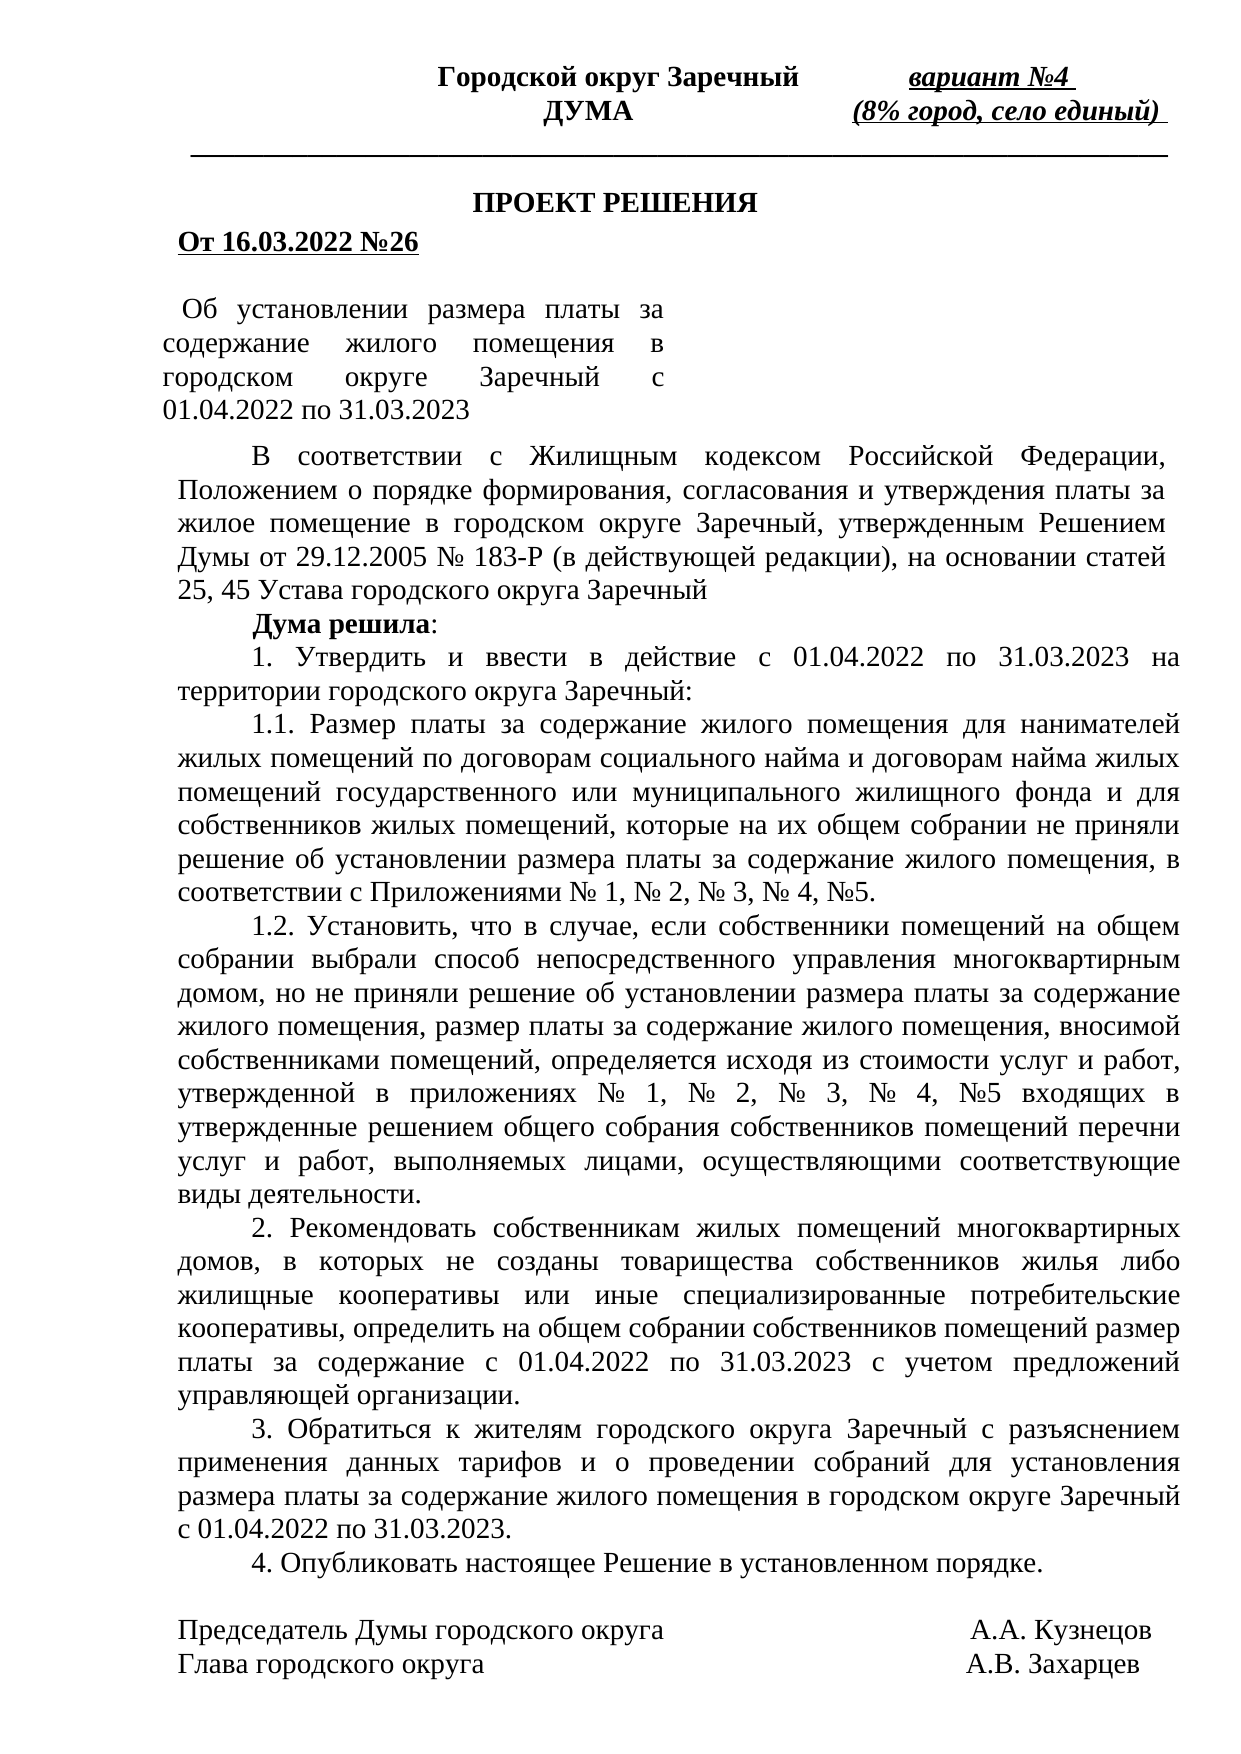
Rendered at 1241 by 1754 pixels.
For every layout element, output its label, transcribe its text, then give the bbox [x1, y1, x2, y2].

text Глава городского округа А.В. Захарцев [177, 1646, 1166, 1679]
text 2. Рекомендовать собственникам жилых помещений многоквартирных домов, в которых не созданы товарищества собственников жилья либо жилищные кооперативы или иные специализированные потребительские кооперативы, определить на общем собрании собственников помещений размер платы за содержание с 01.04.2022 по 31.03.2023 с учетом предложений управляющей организации. [177, 1210, 1181, 1411]
text Об установлении размера платы за содержание жилого помещения в городском округе Заречный с 01.04.2022 по 31.03.2023 [162, 292, 664, 426]
text ___________________________________________________________________ [177, 126, 1181, 160]
text В соответствии с Жилищным кодексом Российской Федерации, Положением о порядке формирования, согласования и утверждения платы за жилое помещение в городском округе Заречный, утвержденным Решением Думы от 29.12.2005 № 183-Р (в действующей редакции), на основании статей 25, 45 Устава городского округа Заречный [177, 438, 1166, 606]
text Городской округ Заречный вариант №4 [325, 59, 1181, 93]
text 4. Опубликовать настоящее Решение в установленном порядке. [177, 1545, 1181, 1579]
text Дума решила: [177, 606, 1166, 639]
text ПРОЕКТ РЕШЕНИЯ [397, 185, 1181, 218]
text Председатель Думы городского округа А.А. Кузнецов [177, 1612, 1166, 1646]
text 1.1. Размер платы за содержание жилого помещения для нанимателей жилых помещений по договорам социального найма и договорам найма жилых помещений государственного или муниципального жилищного фонда и для собственников жилых помещений, которые на их общем собрании не приняли решение об установлении размера платы за содержание жилого помещения, в соответствии с Приложениями № 1, № 2, № 3, № 4, №5. [177, 707, 1181, 908]
text 1. Утвердить и ввести в действие с 01.04.2022 по 31.03.2023 на территории городского округа Заречный: [177, 639, 1181, 707]
text 3. Обратиться к жителям городского округа Заречный с разъяснением применения данных тарифов и о проведении собраний для установления размера платы за содержание жилого помещения в городском округе Заречный с 01.04.2022 по 31.03.2023. [177, 1411, 1181, 1545]
text ДУМА (8% город, село единый) [354, 93, 1181, 126]
text 1.2. Установить, что в случае, если собственники помещений на общем собрании выбрали способ непосредственного управления многоквартирным домом, но не приняли решение об установлении размера платы за содержание жилого помещения, размер платы за содержание жилого помещения, вносимой собственниками помещений, определяется исходя из стоимости услуг и работ, утвержденной в приложениях № 1, № 2, № 3, № 4, №5 входящих в утвержденные решением общего собрания собственников помещений перечни услуг и работ, выполняемых лицами, осуществляющими соответствующие виды деятельности. [177, 908, 1181, 1210]
text От 16.03.2022 №26 [177, 224, 1181, 258]
